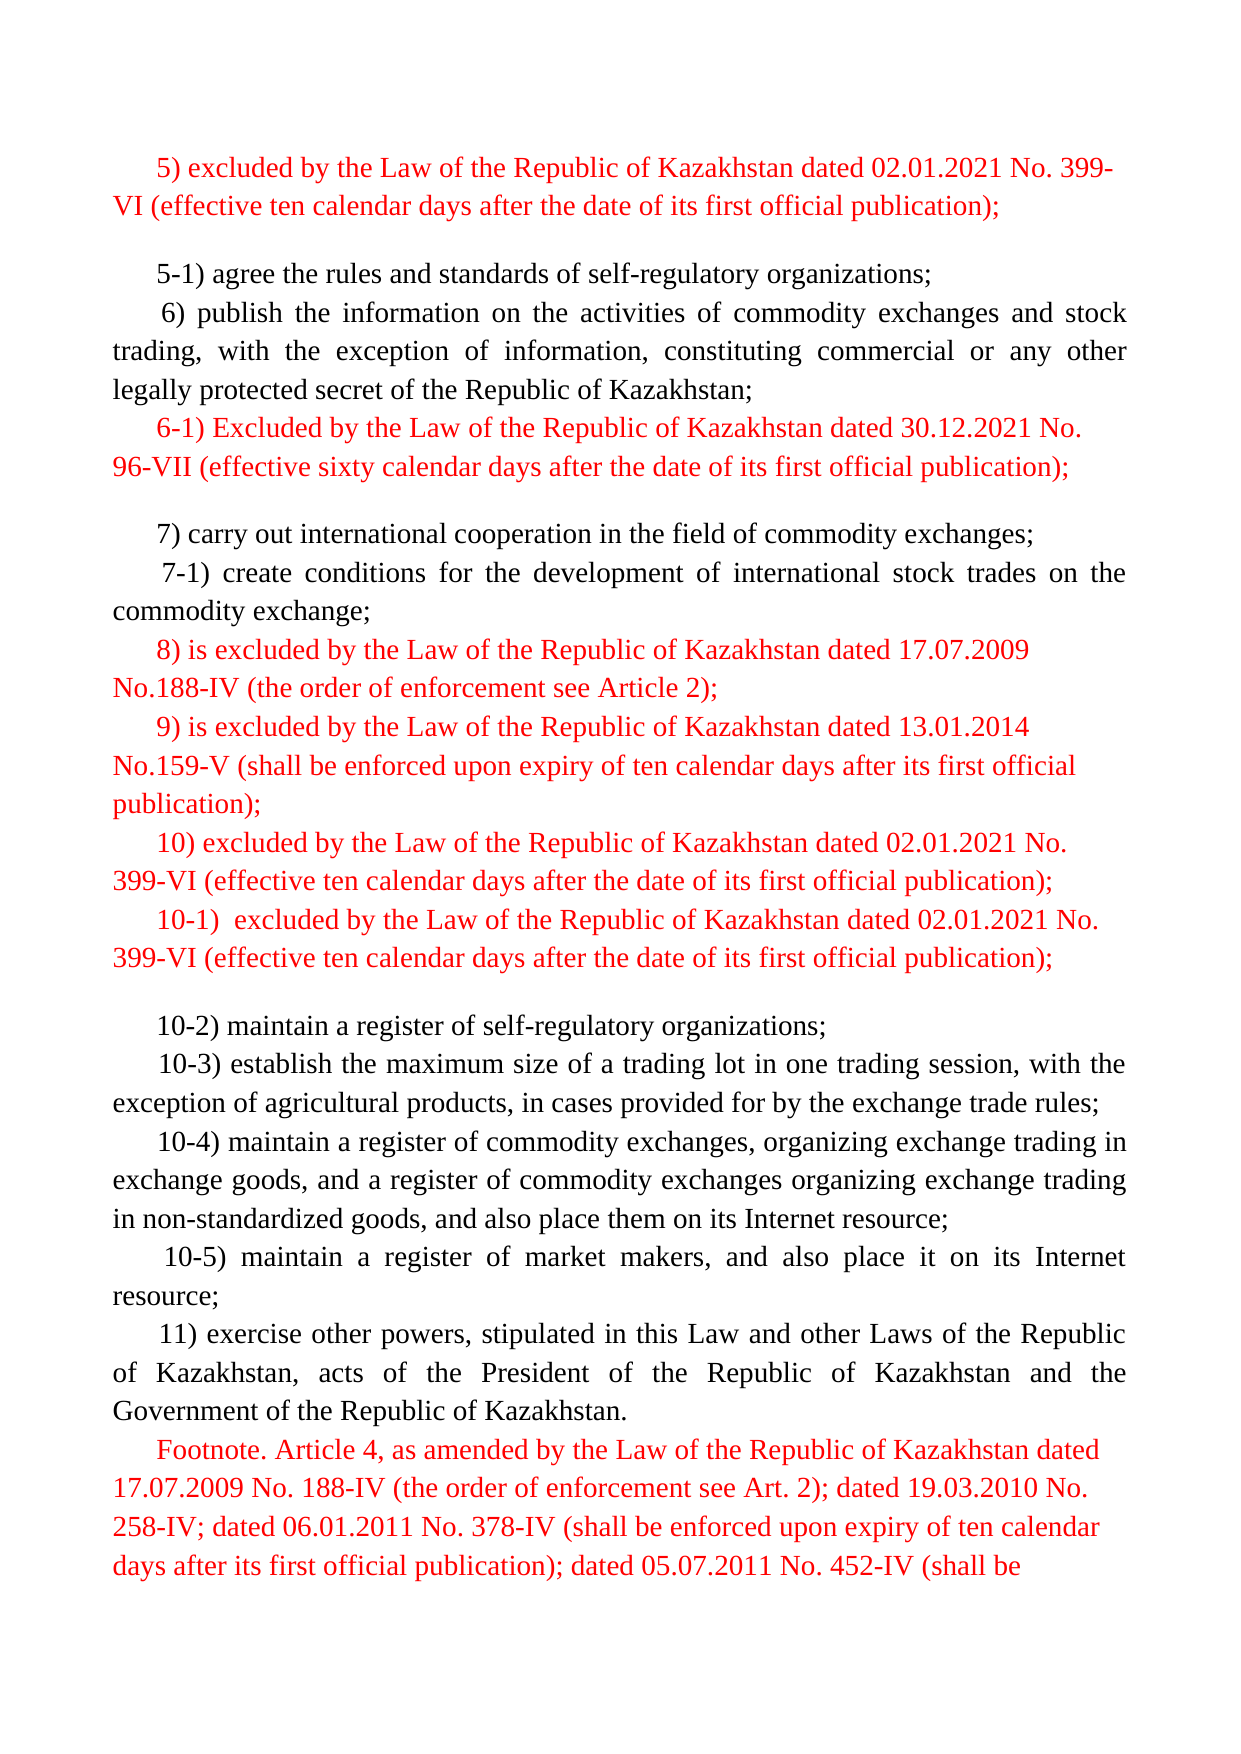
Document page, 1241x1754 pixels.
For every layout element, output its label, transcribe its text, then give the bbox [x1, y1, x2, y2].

text 10-2) maintain a register of self-regulatory organizations; [112, 1008, 1128, 1042]
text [112, 150, 1128, 252]
text 8) is excluded by the Law of the Republic of Kazakhstan dated 17.07.2009 No.188-IV (the order of enforcement see Article 2); 9) is excluded by the Law of the Republic of Kazakhstan dated 13.01.2014 No.159-V (shall be enforced upon expiry of ten calendar days after its first official publication); 10) excluded by the Law of the Republic of Kazakhstan dated 02.01.2021 No. 399-VI (effective ten calendar days after the date of its first official publication); 10-1) excluded by the Law of the Republic of Kazakhstan dated 02.01.2021 No. 399-VI (effective ten calendar days after the date of its first official publication); [112, 632, 1128, 1004]
text 7-1) create conditions for the development of international stock trades on the commodity exchange; [112, 555, 1128, 627]
text 11) exercise other powers, stipulated in this Law and other Laws of the Republic of Kazakhstan, acts of the President of the Republic of Kazakhstan and the Government of the Republic of Kazakhstan. [112, 1316, 1128, 1427]
text 10-3) establish the maximum size of a trading lot in one trading session, with the exception of agricultural products, in cases provided for by the exchange trade rules; [112, 1047, 1128, 1119]
text 6-1) Excluded by the Law of the Republic of Kazakhstan dated 30.12.2021 No. 96-VII (effective sixty calendar days after the date of its first official publication); [112, 410, 1128, 513]
text 5-1) agree the rules and standards of self-regulatory organizations; [112, 256, 1128, 290]
text 7) carry out international cooperation in the field of commodity exchanges; [112, 516, 1128, 550]
text 6) publish the information on the activities of commodity exchanges and stock trading, with the exception of information, constituting commercial or any other legally protected secret of the Republic of Kazakhstan; [112, 295, 1128, 405]
text 10-4) maintain a register of commodity exchanges, organizing exchange trading in exchange goods, and a register of commodity exchanges organizing exchange trading in non-standardized goods, and also place them on its Internet resource; [112, 1124, 1128, 1234]
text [112, 1432, 1128, 1581]
text 10-5) maintain a register of market makers, and also place it on its Internet resource; [112, 1239, 1128, 1311]
